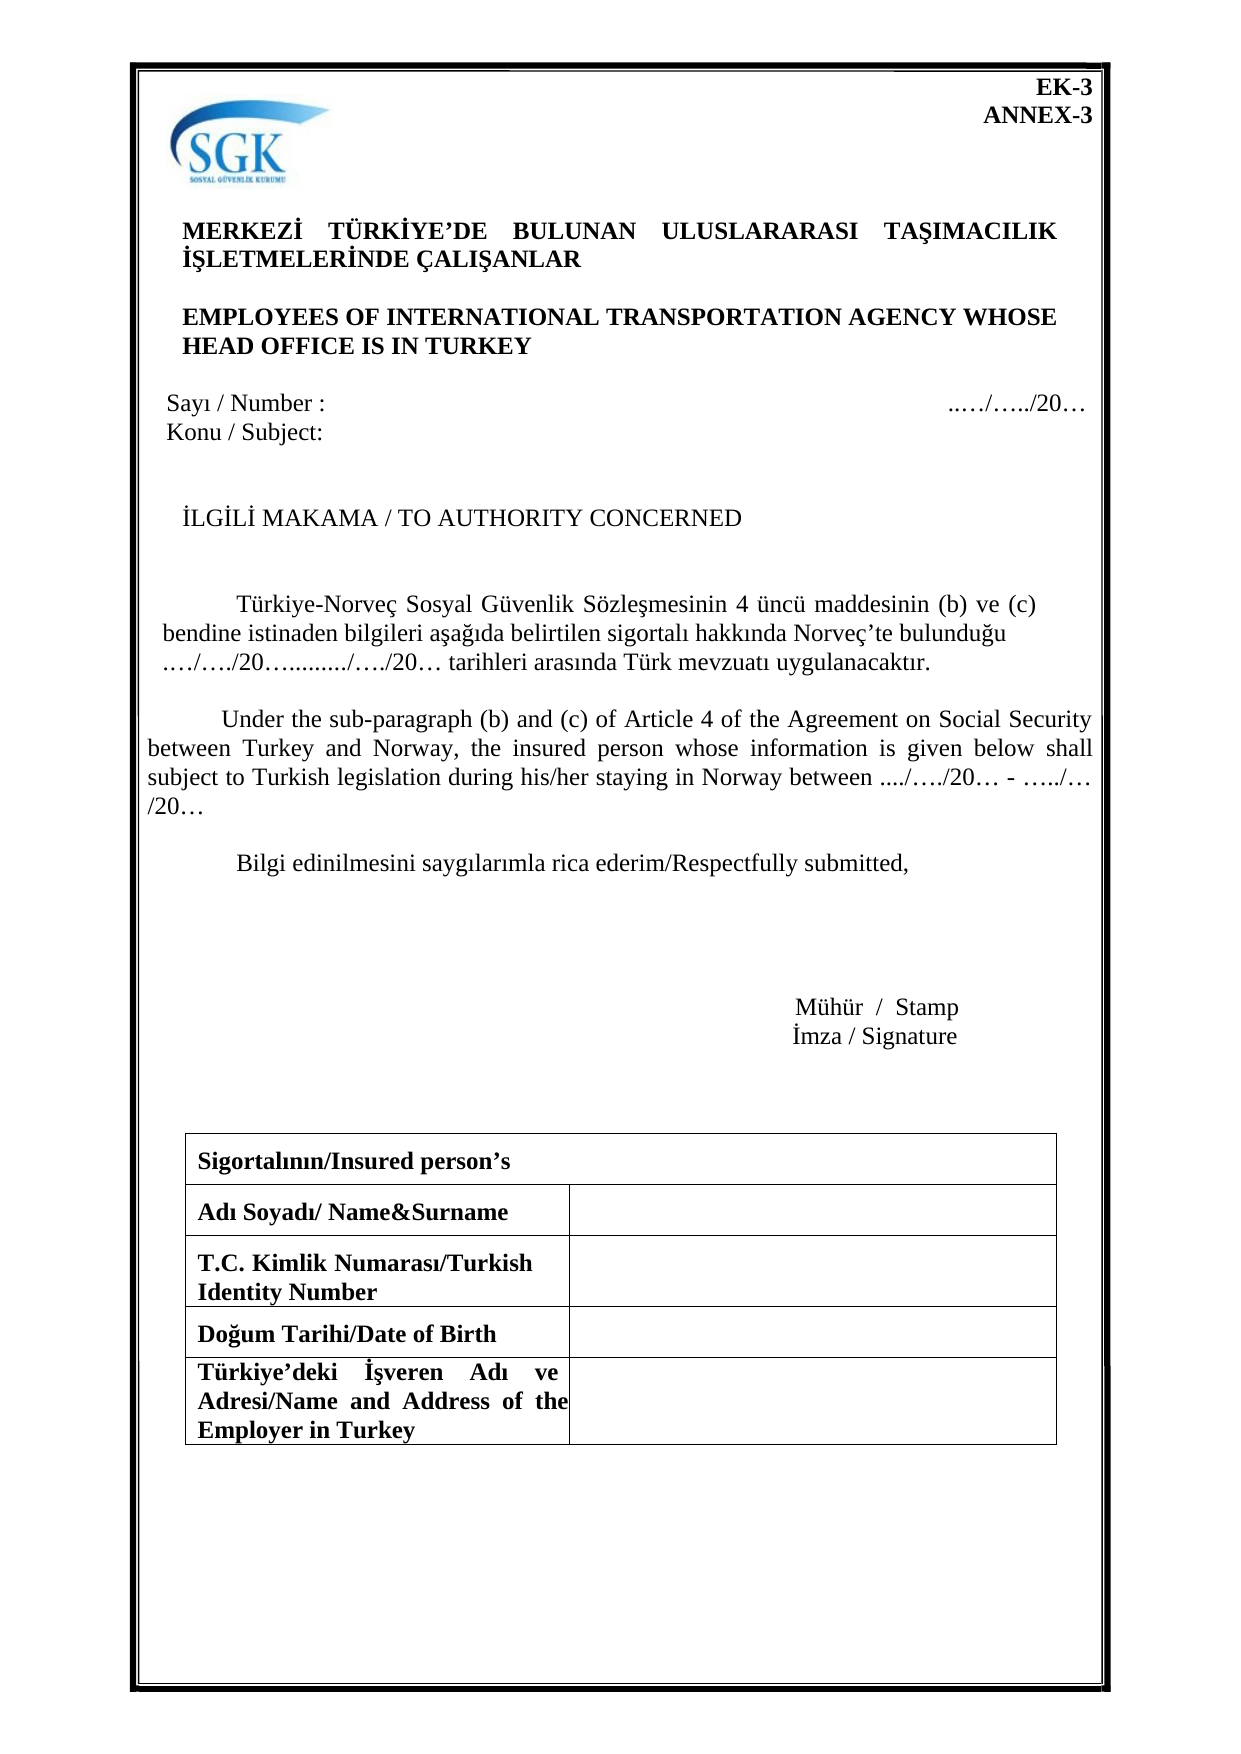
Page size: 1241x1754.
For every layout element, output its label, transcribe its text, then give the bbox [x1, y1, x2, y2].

text Türkiye-Norveç Sosyal Güvenlik Sözleşmesinin 4 üncü maddesinin (b) ve (c) bendine istinaden bilgileri aşağıda belirtilen sigortalı hakkında Norveç’te bulunduğu [162, 589, 1037, 647]
table_cell [570, 1185, 1056, 1234]
text Sayı / Number : ..…/…../20… [166, 388, 1194, 417]
table_cell Doğum Tarihi/Date of Birth [186, 1307, 569, 1357]
table_cell [570, 1307, 1056, 1357]
text Mühür / Stamp İmza / Signature [792, 992, 959, 1050]
text Bilgi edinilmesini saygılarımla rica ederim/Respectfully submitted, [236, 848, 1194, 877]
table_header Sigortalının/Insured person’s [186, 1134, 1056, 1183]
subtitle EK-3 ANNEX-3 [983, 72, 1093, 129]
text İLGİLİ MAKAMA / TO AUTHORITY CONCERNED [182, 503, 1058, 532]
text Under the sub-paragraph (b) and (c) of Article 4 of the Agreement on Social Security between Turkey and Norway, the insured person whose information is given below shall subject to Turkish legislation during his/her staying in Norway between ..../…./20… - …../… /20… [147, 704, 1093, 819]
table_cell T.C. Kimlik Numarası/Turkish Identity Number [186, 1236, 569, 1306]
text MERKEZİ TÜRKİYE’DE BULUNAN ULUSLARARASI TAŞIMACILIK İŞLETMELERİNDE ÇALIŞANLAR [182, 216, 1058, 273]
picture [166, 94, 334, 189]
table_cell [570, 1236, 1056, 1306]
text EMPLOYEES OF INTERNATIONAL TRANSPORTATION AGENCY WHOSE HEAD OFFICE IS IN TURKEY [182, 302, 1058, 359]
table_cell Adı Soyadı/ Name&Surname [186, 1185, 569, 1234]
table_cell [570, 1358, 1056, 1444]
table_cell Türkiye’deki İşveren Adı ve Adresi/Name and Address of the Employer in Turkey [186, 1358, 569, 1444]
text .…/…./20… /…./20… tarihleri arasında Türk mevzuatı uygulanacaktır. [162, 647, 1194, 676]
text Konu / Subject: [166, 417, 1194, 446]
